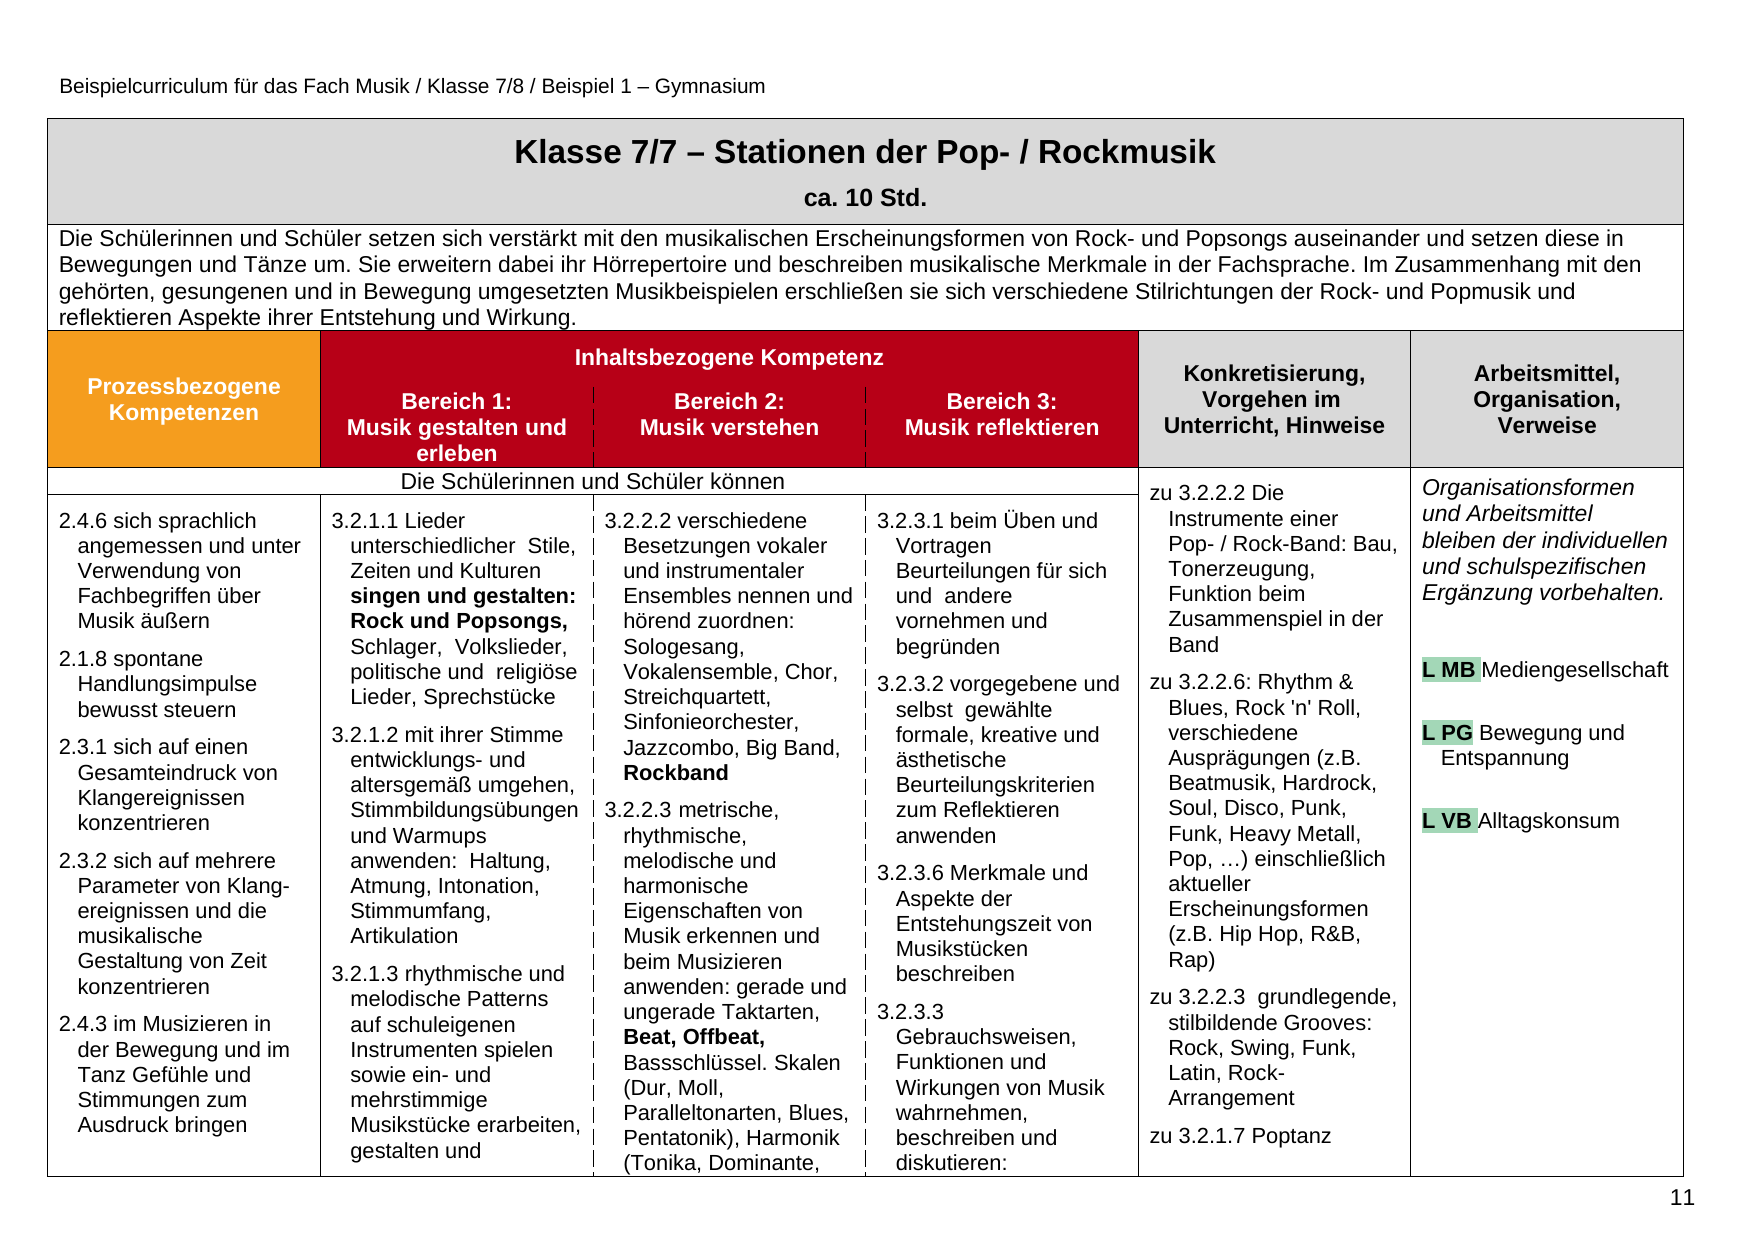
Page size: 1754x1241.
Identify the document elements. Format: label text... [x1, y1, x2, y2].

table_cell Organisationsformen und Arbeitsmittel bleiben der individuellen und schulspezifischen Ergänzung vorbehalten. L MB Mediengesellschaft L PG Bewegung und Entspannung L VB Alltagskonsum [1411, 468, 1683, 1176]
table_cell zu 3.2.2.2 Die Instrumente einer Pop- / Rock-Band: Bau, Tonerzeugung, Funktion beim Zusammenspiel in der Band zu 3.2.2.6: Rhythm & Blues, Rock 'n' Roll, verschiedene Ausprägungen (z.B. Beatmusik, Hardrock, Soul, Disco, Punk, Funk, Heavy Metall, Pop, …) einschließlich aktueller Erscheinungsformen (z.B. Hip Hop, R&B, Rap) zu 3.2.2.3 grundlegende, stilbildende Grooves: Rock, Swing, Funk, Latin, Rock-Arrangement zu 3.2.1.7 Poptanz [1139, 468, 1410, 1176]
table_cell Die Schülerinnen und Schüler können [48, 468, 1138, 494]
table_cell Inhaltsbezogene Kompetenz [321, 331, 1138, 387]
table_cell Arbeitsmittel, Organisation, Verweise [1411, 331, 1683, 467]
table_cell Die Schülerinnen und Schüler setzen sich verstärkt mit den musikalischen Erscheinungsformen von Rock- und Popsongs auseinander und setzen diese in Bewegungen und Tänze um. Sie erweitern dabei ihr Hörrepertoire und beschreiben musikalische Merkmale in der Fachsprache. Im Zusammenhang mit den gehörten, gesungenen und in Bewegung umgesetzten Musikbeispielen erschließen sie sich verschiedene Stilrichtungen der Rock- und Popmusik und reflektieren Aspekte ihrer Entstehung und Wirkung. [48, 225, 1683, 330]
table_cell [866, 495, 1138, 1176]
table_cell Prozessbezogene Kompetenzen [48, 331, 320, 467]
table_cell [321, 495, 593, 1176]
table_cell Bereich 2: Musik verstehen [593, 387, 866, 467]
table_header Klasse 7/7 – Stationen der Pop- / Rockmusik ca. 10 Std. [48, 119, 1683, 224]
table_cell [48, 495, 320, 1176]
table_cell Bereich 1: Musik gestalten und erleben [321, 387, 593, 467]
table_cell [593, 495, 866, 1176]
table_cell Bereich 3: Musik reflektieren [866, 387, 1138, 467]
table_cell Konkretisierung, Vorgehen im Unterricht, Hinweise [1139, 331, 1410, 467]
